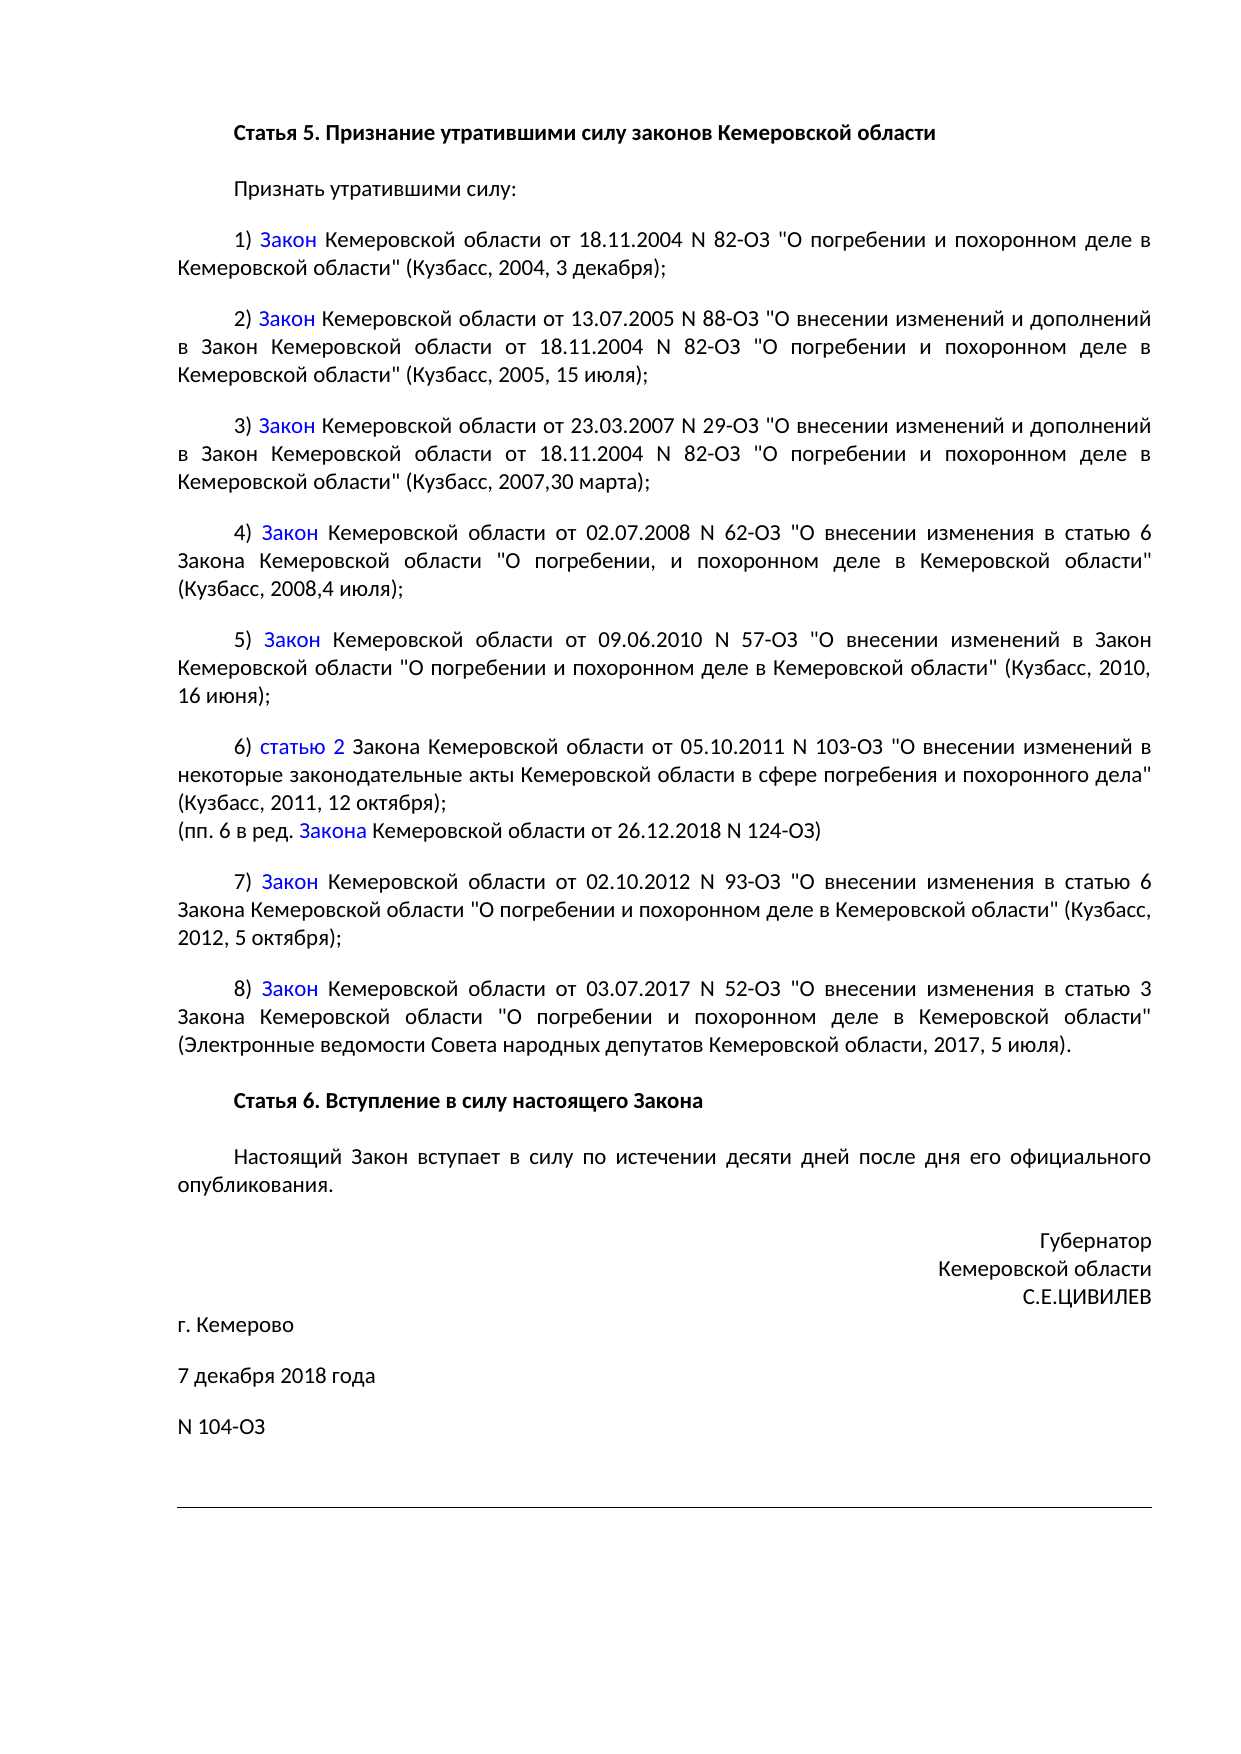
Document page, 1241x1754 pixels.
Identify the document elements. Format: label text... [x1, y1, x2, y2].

text N 104-ОЗ [177, 1412, 1152, 1440]
title Статья 6. Вступление в силу настоящего Закона [177, 1086, 1152, 1114]
text 5) Закон Кемеровской области от 09.06.2010 N 57-ОЗ "О внесении изменений в Закон Кемеровской области "О погребении и похоронном деле в Кемеровской области" (Кузбасс, 2010, 16 июня); [177, 625, 1152, 709]
text 3) Закон Кемеровской области от 23.03.2007 N 29-ОЗ "О внесении изменений и дополнений в Закон Кемеровской области от 18.11.2004 N 82-ОЗ "О погребении и похоронном деле в Кемеровской области" (Кузбасс, 2007,30 марта); [177, 411, 1152, 495]
text Кемеровской области [177, 1254, 1152, 1282]
text 4) Закон Кемеровской области от 02.07.2008 N 62-ОЗ "О внесении изменения в статью 6 Закона Кемеровской области "О погребении, и похоронном деле в Кемеровской области" (Кузбасс, 2008,4 июля); [177, 518, 1152, 602]
text 1) Закон Кемеровской области от 18.11.2004 N 82-ОЗ "О погребении и похоронном деле в Кемеровской области" (Кузбасс, 2004, 3 декабря); [177, 225, 1152, 281]
text 7 декабря 2018 года [177, 1361, 1152, 1389]
text Настоящий Закон вступает в силу по истечении десяти дней после дня его официального опубликования. [177, 1142, 1152, 1198]
text г. Кемерово [177, 1310, 1152, 1338]
text 7) Закон Кемеровской области от 02.10.2012 N 93-ОЗ "О внесении изменения в статью 6 Закона Кемеровской области "О погребении и похоронном деле в Кемеровской области" (Кузбасс, 2012, 5 октября); [177, 867, 1152, 951]
text 2) Закон Кемеровской области от 13.07.2005 N 88-ОЗ "О внесении изменений и дополнений в Закон Кемеровской области от 18.11.2004 N 82-ОЗ "О погребении и похоронном деле в Кемеровской области" (Кузбасс, 2005, 15 июля); [177, 304, 1152, 388]
text Признать утратившими силу: [177, 174, 1152, 202]
text 6) статью 2 Закона Кемеровской области от 05.10.2011 N 103-ОЗ "О внесении изменений в некоторые законодательные акты Кемеровской области в сфере погребения и похоронного дела" (Кузбасс, 2011, 12 октября); [177, 732, 1152, 816]
text 8) Закон Кемеровской области от 03.07.2017 N 52-ОЗ "О внесении изменения в статью 3 Закона Кемеровской области "О погребении и похоронном деле в Кемеровской области" (Электронные ведомости Совета народных депутатов Кемеровской области, 2017, 5 июля). [177, 974, 1152, 1058]
text Губернатор [177, 1226, 1152, 1254]
text (пп. 6 в ред. Закона Кемеровской области от 26.12.2018 N 124-ОЗ) [177, 816, 1152, 844]
text С.Е.ЦИВИЛЕВ [177, 1282, 1152, 1310]
title Статья 5. Признание утратившими силу законов Кемеровской области [177, 118, 1152, 146]
